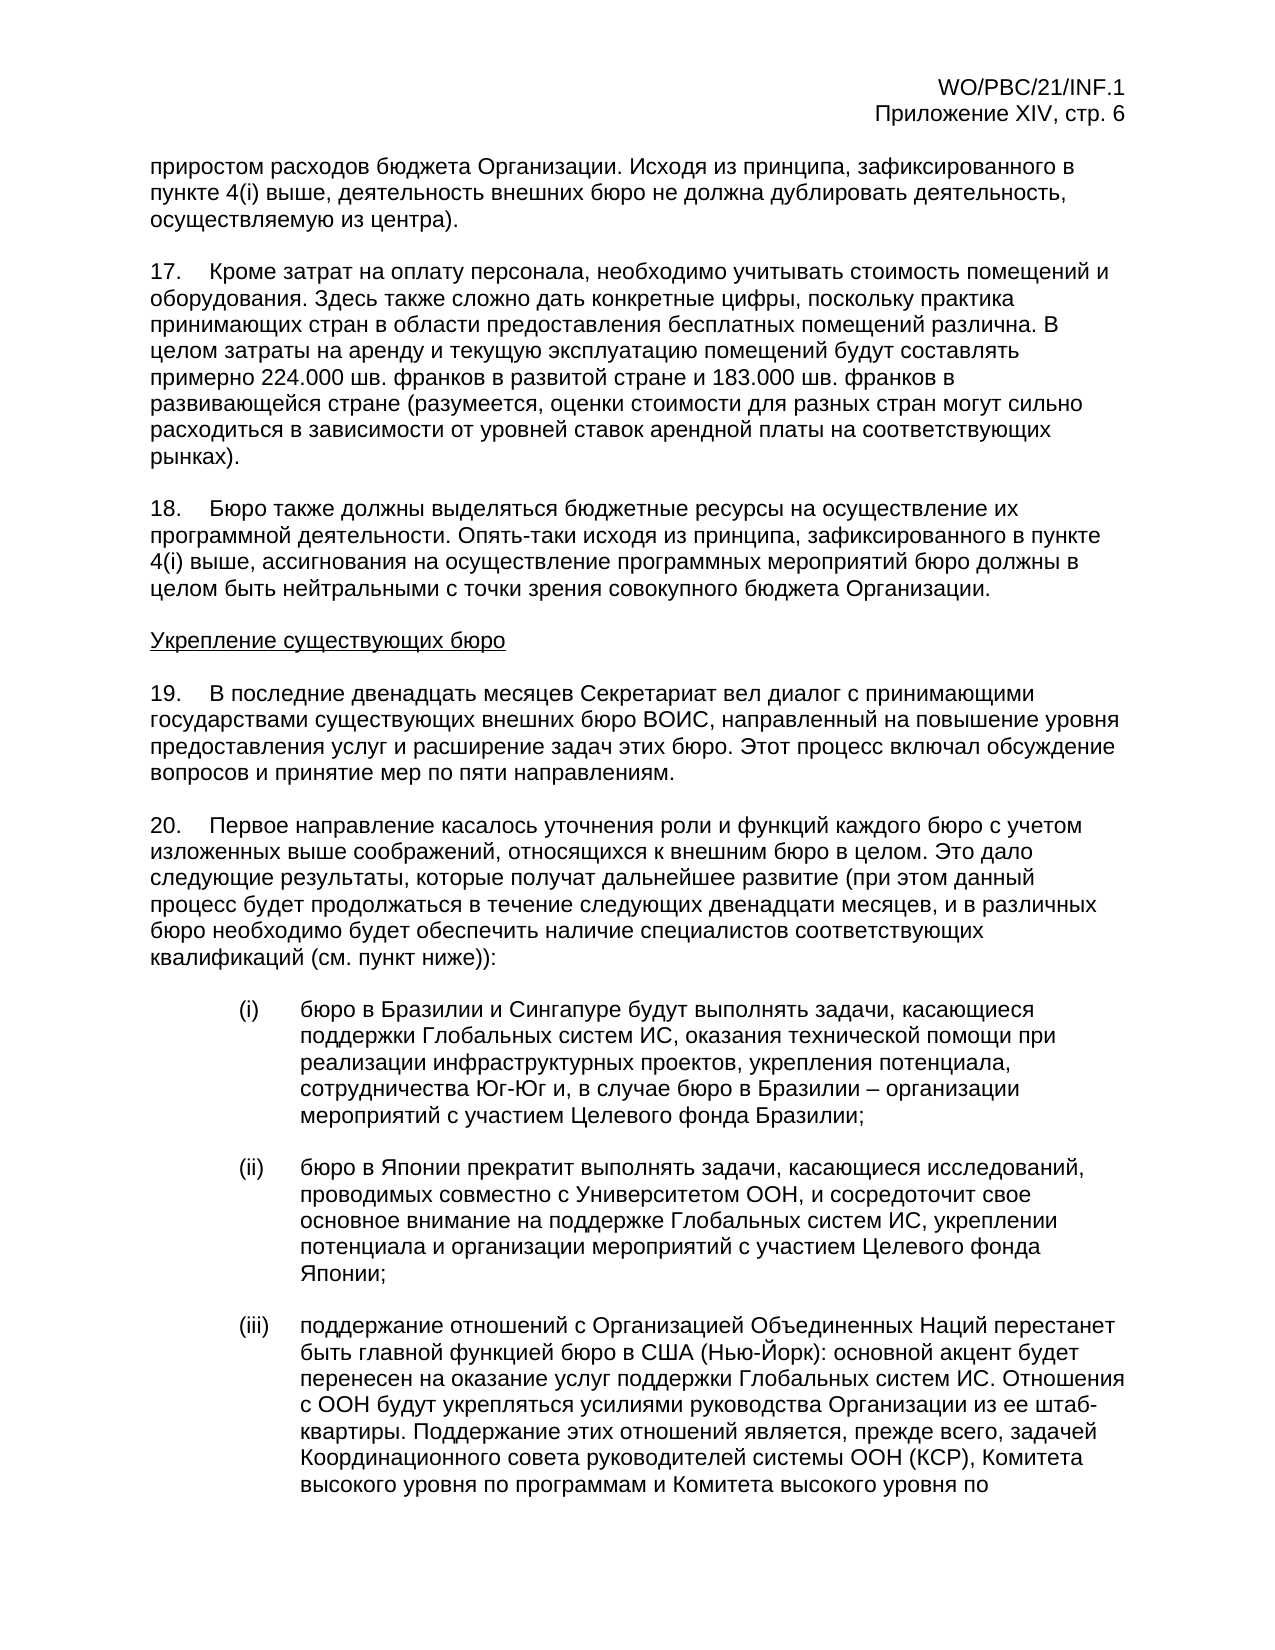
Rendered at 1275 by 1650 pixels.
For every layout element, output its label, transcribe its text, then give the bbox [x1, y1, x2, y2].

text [150, 153, 1125, 232]
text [239, 1312, 1125, 1497]
text 17. Кроме затрат на оплату персонала, необходимо учитывать стоимость помещений и оборудования. Здесь также сложно дать конкретные цифры, поскольку практика принимающих стран в области предоставления бесплатных помещений различна. В целом затраты на аренду и текущую эксплуатацию помещений будут составлять примерно 224.000 шв. франков в развитой стране и 183.000 шв. франков в развивающейся стране (разумеется, оценки стоимости для разных стран могут сильно расходиться в зависимости от уровней ставок арендной платы на соответствующих рынках). [150, 258, 1125, 469]
text (i) бюро в Бразилии и Сингапуре будут выполнять задачи, касающиеся поддержки Глобальных систем ИС, оказания технической помощи при реализации инфраструктурных проектов, укрепления потенциала, сотрудничества Юг-Юг и, в случае бюро в Бразилии – организации мероприятий с участием Целевого фонда Бразилии; [239, 996, 1125, 1128]
text 18. Бюро также должны выделяться бюджетные ресурсы на осуществление их программной деятельности. Опять-таки исходя из принципа, зафиксированного в пункте 4(i) выше, ассигнования на осуществление программных мероприятий бюро должны в целом быть нейтральными с точки зрения совокупного бюджета Организации. [150, 495, 1125, 601]
text 20. Первое направление касалось уточнения роли и функций каждого бюро с учетом изложенных выше соображений, относящихся к внешним бюро в целом. Это дало следующие результаты, которые получат дальнейшее развитие (при этом данный процесс будет продолжаться в течение следующих двенадцати месяцев, и в различных бюро необходимо будет обеспечить наличие специалистов соответствующих квалификаций (см. пункт ниже)): [150, 812, 1125, 970]
text 19. В последние двенадцать месяцев Секретариат вел диалог с принимающими государствами существующих внешних бюро ВОИС, направленный на повышение уровня предоставления услуг и расширение задач этих бюро. Этот процесс включал обсуждение вопросов и принятие мер по пяти направлениям. [150, 680, 1125, 785]
text (ii) бюро в Японии прекратит выполнять задачи, касающиеся исследований, проводимых совместно с Университетом ООН, и сосредоточит свое основное внимание на поддержке Глобальных систем ИС, укреплении потенциала и организации мероприятий с участием Целевого фонда Японии; [239, 1154, 1125, 1286]
text Укрепление существующих бюро [150, 627, 1125, 653]
